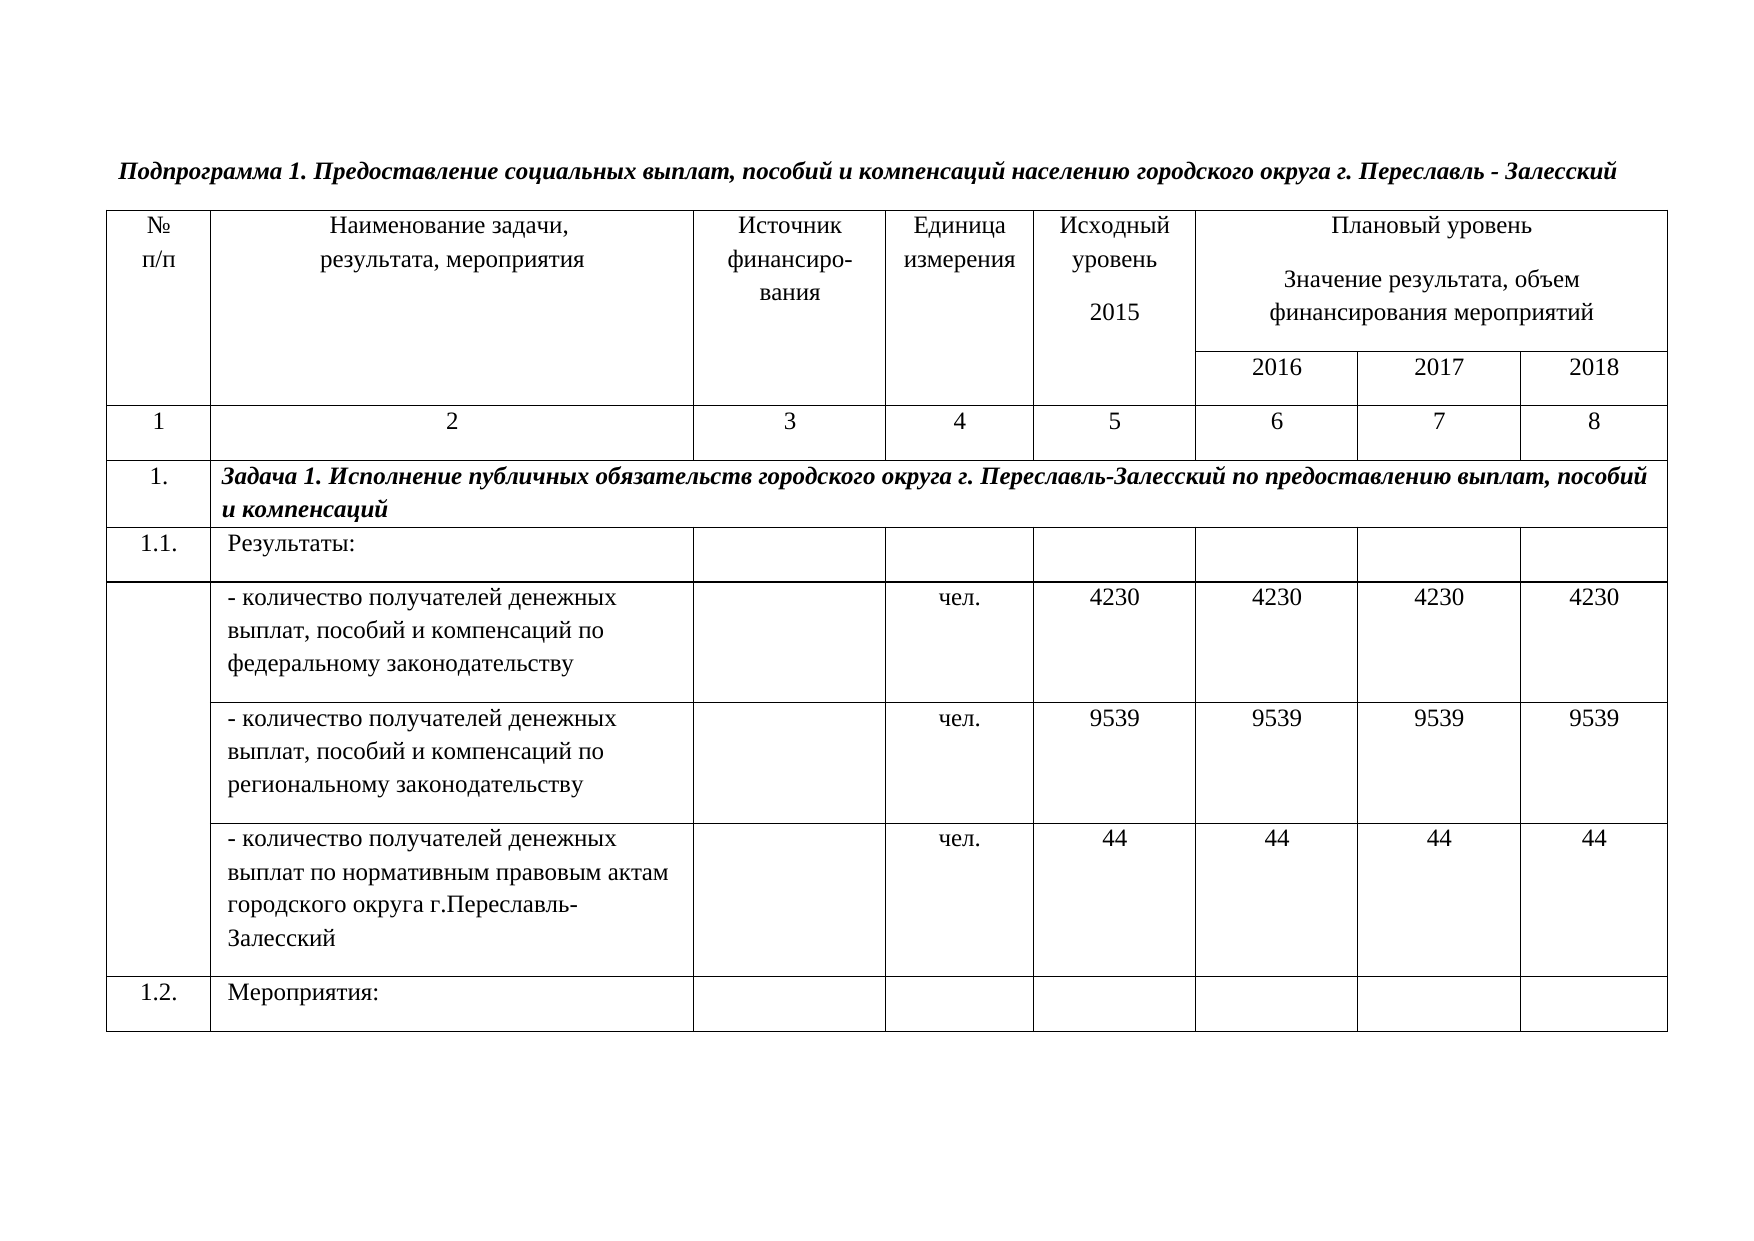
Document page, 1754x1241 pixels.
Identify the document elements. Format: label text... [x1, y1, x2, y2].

table_header Исходный уровень 2015 [1034, 211, 1195, 405]
table_cell 6 [1196, 406, 1357, 460]
table_cell 1.2. [107, 977, 210, 1031]
table_cell 5 [1034, 406, 1195, 460]
table_cell 2016 [1196, 352, 1357, 405]
table_cell 4 [886, 406, 1033, 460]
table_cell 44 [1358, 824, 1520, 976]
text Подпрограмма 1. Предоставление социальных выплат, пособий и компенсаций населению городского округа г. Переславль - Залесский [118, 156, 1636, 184]
table_cell 44 [1196, 824, 1357, 976]
table_cell 1. [107, 461, 210, 527]
table_cell [694, 528, 885, 581]
table_cell [694, 977, 885, 1031]
table_cell 4230 [1521, 583, 1667, 702]
table_cell 9539 [1196, 703, 1357, 822]
table_cell [1358, 977, 1520, 1031]
table_header № п/п [107, 211, 210, 405]
table_cell 7 [1358, 406, 1520, 460]
table_cell 4230 [1034, 583, 1195, 702]
table_cell чел. [886, 703, 1033, 822]
table_cell [1034, 977, 1195, 1031]
table_cell 1 [107, 406, 210, 460]
table_cell 4230 [1196, 583, 1357, 702]
table_cell чел. [886, 824, 1033, 976]
table_cell 2 [211, 406, 693, 460]
table_cell [1521, 528, 1667, 581]
table_header Источник финансиро-вания [694, 211, 885, 405]
table_cell Мероприятия: [211, 977, 693, 1031]
table_cell [107, 583, 210, 976]
table_cell 8 [1521, 406, 1667, 460]
table_cell Результаты: [211, 528, 693, 581]
table_cell 44 [1521, 824, 1667, 976]
table_cell 9539 [1358, 703, 1520, 822]
table_cell - количество получателей денежных выплат, пособий и компенсаций по региональному законодательству [211, 703, 693, 822]
table_cell [1196, 977, 1357, 1031]
table_cell 2017 [1358, 352, 1520, 405]
table_cell [886, 977, 1033, 1031]
table_cell [1521, 977, 1667, 1031]
table_cell Задача 1. Исполнение публичных обязательств городского округа г. Переславль-Залесский по предоставлению выплат, пособий и компенсаций [211, 461, 1667, 527]
table_cell чел. [886, 583, 1033, 702]
table_cell 9539 [1521, 703, 1667, 822]
table_cell [1034, 528, 1195, 581]
table_header Плановый уровень Значение результата, объем финансирования мероприятий [1196, 211, 1667, 351]
table_cell - количество получателей денежных выплат, пособий и компенсаций по федеральному законодательству [211, 583, 693, 702]
table_cell 4230 [1358, 583, 1520, 702]
table_cell [886, 528, 1033, 581]
table_header Наименование задачи, результата, мероприятия [211, 211, 693, 405]
table_cell 3 [694, 406, 885, 460]
table_cell [694, 583, 885, 702]
table_cell 2018 [1521, 352, 1667, 405]
table_cell 1.1. [107, 528, 210, 581]
table_cell [694, 703, 885, 822]
table_cell [694, 824, 885, 976]
table_header Единица измерения [886, 211, 1033, 405]
table_cell - количество получателей денежных выплат по нормативным правовым актам городского округа г.Переславль-Залесский [211, 824, 693, 976]
table_cell [1196, 528, 1357, 581]
table_cell [1358, 528, 1520, 581]
table_cell 9539 [1034, 703, 1195, 822]
table_cell 44 [1034, 824, 1195, 976]
